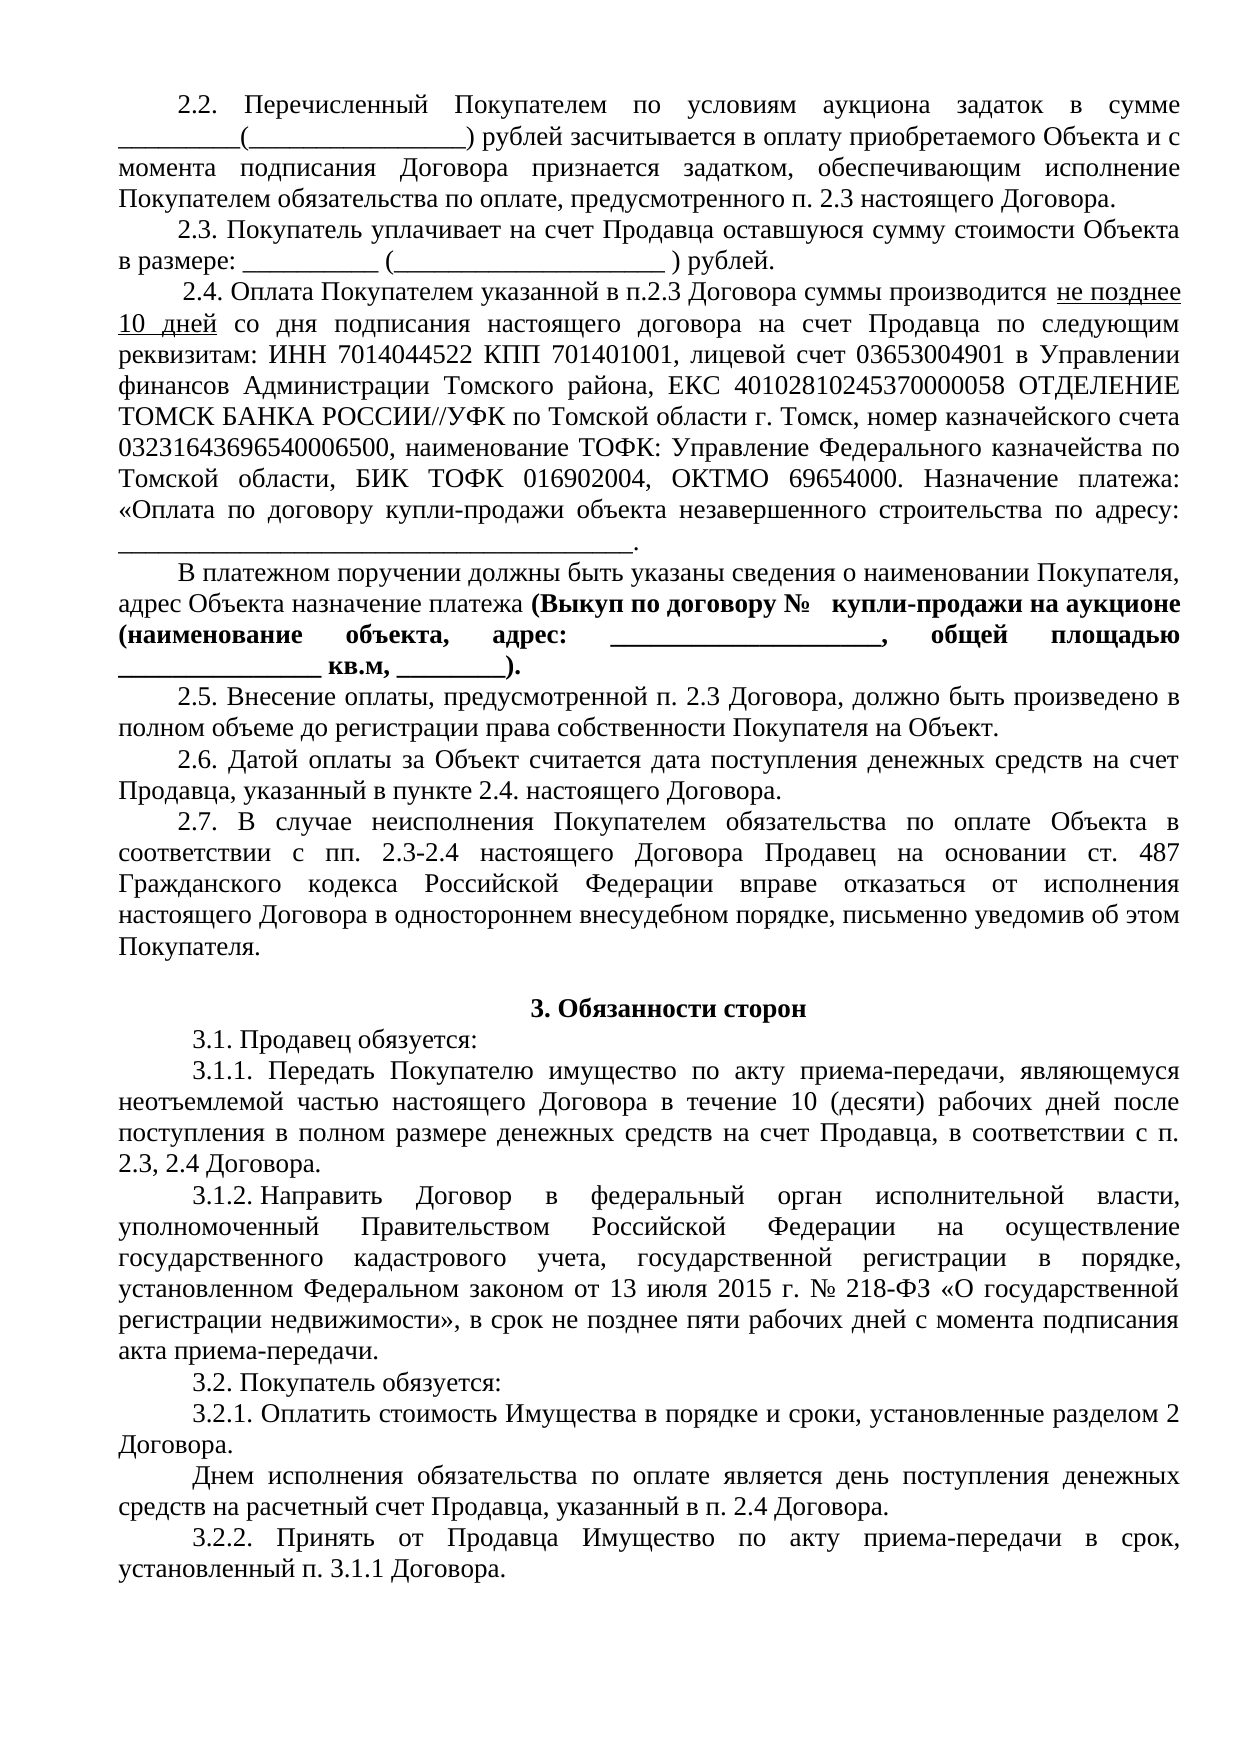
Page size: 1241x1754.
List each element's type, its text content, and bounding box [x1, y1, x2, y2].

text Днем исполнения обязательства по оплате является день поступления денежных средств на расчетный счет Продавца, указанный в п. 2.4 Договора. [118, 1459, 1181, 1521]
text 2.5. Внесение оплаты, предусмотренной п. 2.3 Договора, должно быть произведено в полном объеме до регистрации права собственности Покупателя на Объект. [118, 680, 1181, 743]
text 3.1.1. Передать Покупателю имущество по акту приема-передачи, являющемуся неотъемлемой частью настоящего Договора в течение 10 (десяти) рабочих дней после поступления в полном размере денежных средств на счет Продавца, в соответствии с п. 2.3, 2.4 Договора. [118, 1054, 1181, 1179]
text 3.2.2. Принять от Продавца Имущество по акту приема-передачи в срок, установленный п. 3.1.1 Договора. [118, 1521, 1181, 1584]
text 3.2.1. Оплатить стоимость Имущества в порядке и сроки, установленные разделом 2 Договора. [118, 1397, 1181, 1459]
text 3.2. Покупатель обязуется: [118, 1366, 1181, 1397]
text 3. Обязанности сторон [156, 992, 1181, 1023]
text 2.7. В случае неисполнения Покупателем обязательства по оплате Объекта в соответствии с пп. 2.3-2.4 настоящего Договора Продавец на основании ст. 487 Гражданского кодекса Российской Федерации вправе отказаться от исполнения настоящего Договора в одностороннем внесудебном порядке, письменно уведомив об этом Покупателя. [118, 805, 1181, 961]
text 2.4. Оплата Покупателем указанной в п.2.3 Договора суммы производится не позднее 10 дней со дня подписания настоящего договора на счет Продавца по следующим реквизитам: ИНН 7014044522 КПП 701401001, лицевой счет 03653004901 в Управлении финансов Администрации Томского района, ЕКС 40102810245370000058 ОТДЕЛЕНИЕ ТОМСК БАНКА РОССИИ//УФК по Томской области г. Томск, номер казначейского счета 03231643696540006500, наименование ТОФК: Управление Федерального казначейства по Томской области, БИК ТОФК 016902004, ОКТМО 69654000. Назначение платежа: «Оплата по договору купли-продажи объекта незавершенного строительства по адресу: ______________________________________. [118, 276, 1181, 556]
text 3.1.2. Направить Договор в федеральный орган исполнительной власти, уполномоченный Правительством Российской Федерации на осуществление государственного кадастрового учета, государственной регистрации в порядке, установленном Федеральном законом от 13 июля 2015 г. № 218-ФЗ «О государственной регистрации недвижимости», в срок не позднее пяти рабочих дней с момента подписания акта приема-передачи. [118, 1179, 1181, 1366]
text В платежном поручении должны быть указаны сведения о наименовании Покупателя, адрес Объекта назначение платежа (Выкуп по договору № купли-продажи на аукционе (наименование объекта, адрес: ____________________, общей площадью _______________ кв.м, ________). [118, 556, 1181, 680]
text 2.2. Перечисленный Покупателем по условиям аукциона задаток в сумме _________(________________) рублей засчитывается в оплату приобретаемого Объекта и с момента подписания Договора признается задатком, обеспечивающим исполнение Покупателем обязательства по оплате, предусмотренного п. 2.3 настоящего Договора. [118, 89, 1181, 213]
text 3.1. Продавец обязуется: [118, 1023, 1181, 1054]
text 2.6. Датой оплаты за Объект считается дата поступления денежных средств на счет Продавца, указанный в пункте 2.4. настоящего Договора. [118, 743, 1181, 805]
text 2.3. Покупатель уплачивает на счет Продавца оставшуюся сумму стоимости Объекта в размере: __________ (____________________ ) рублей. [118, 213, 1181, 276]
